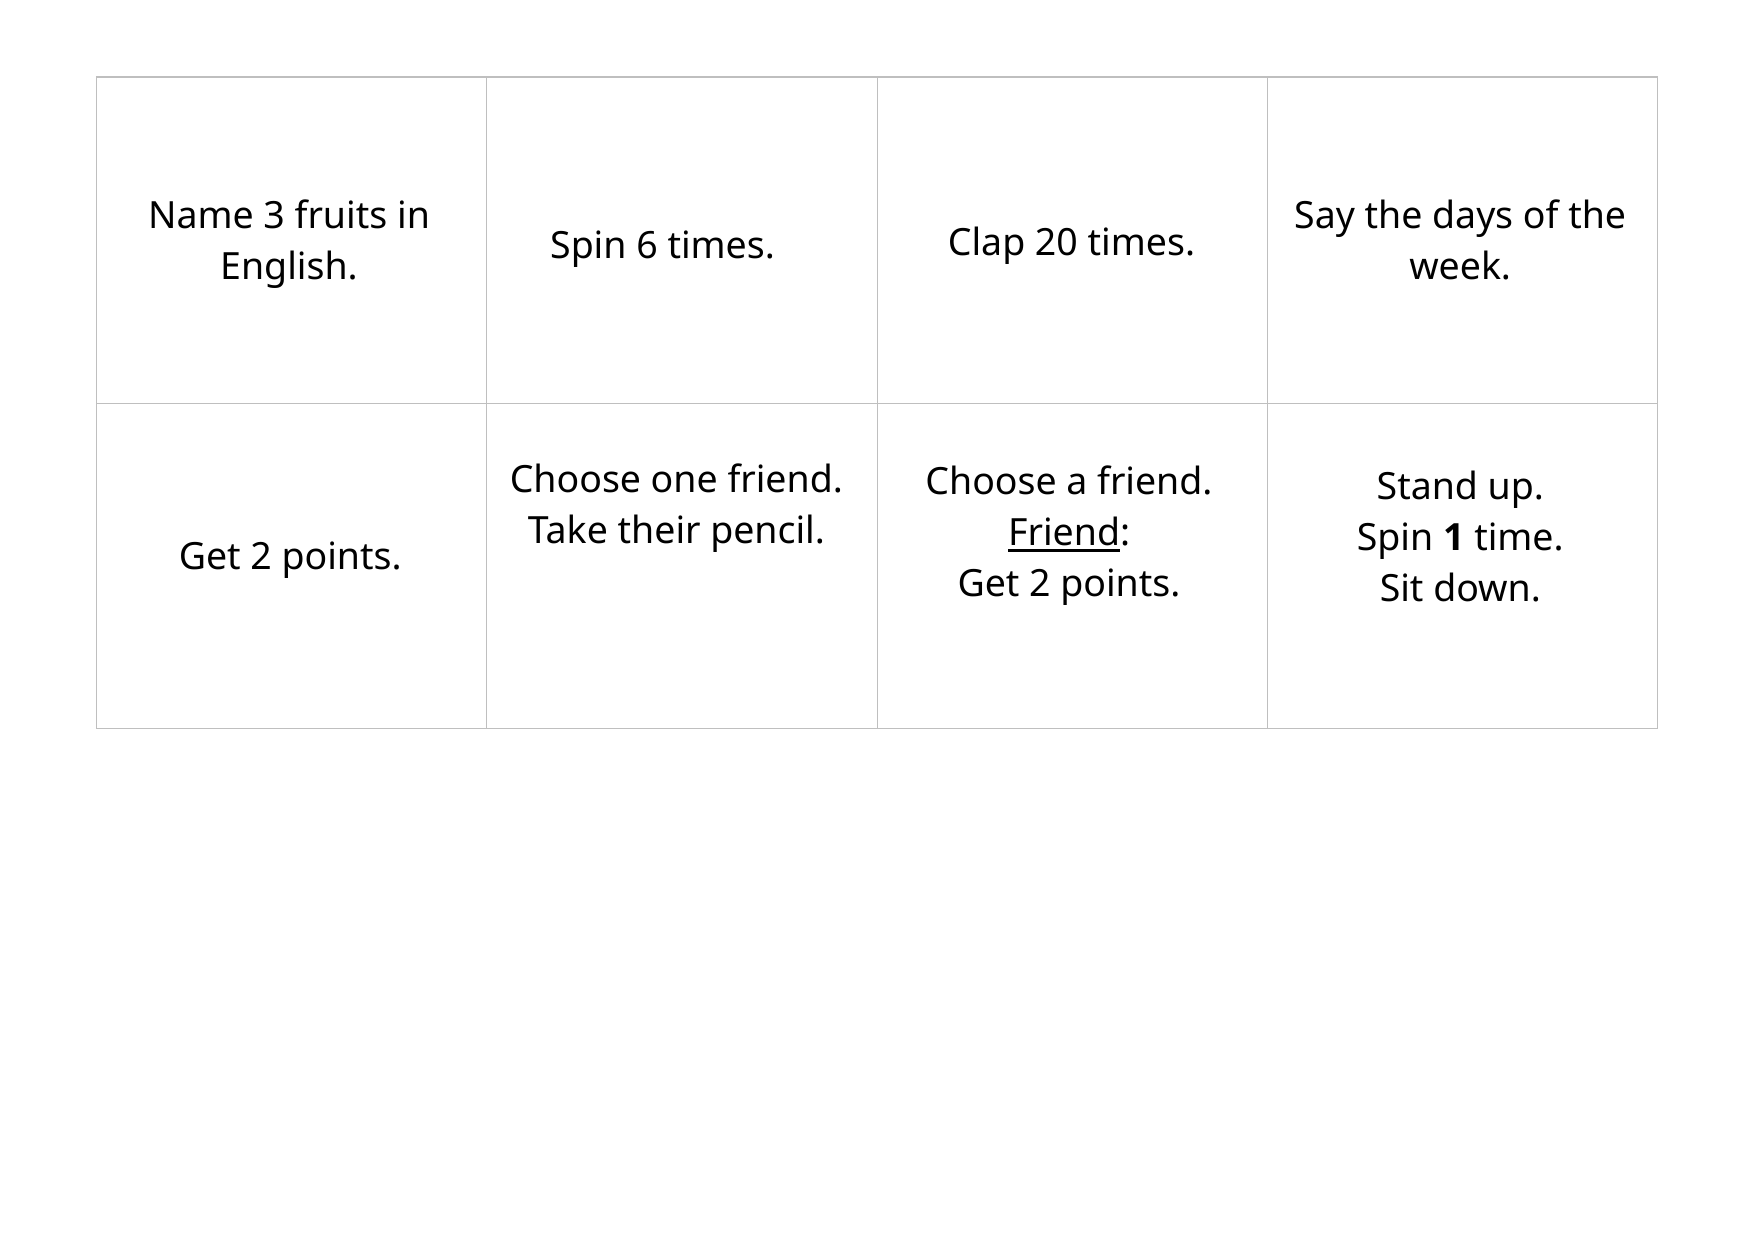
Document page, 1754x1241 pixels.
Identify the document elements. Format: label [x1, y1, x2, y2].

table_cell [487, 78, 877, 403]
table_cell [1268, 404, 1657, 728]
table_cell [878, 78, 1267, 403]
table_cell [878, 404, 1267, 728]
table_cell [487, 404, 877, 728]
table_cell [97, 404, 486, 728]
table_cell [97, 78, 486, 403]
table_cell [1268, 78, 1657, 403]
